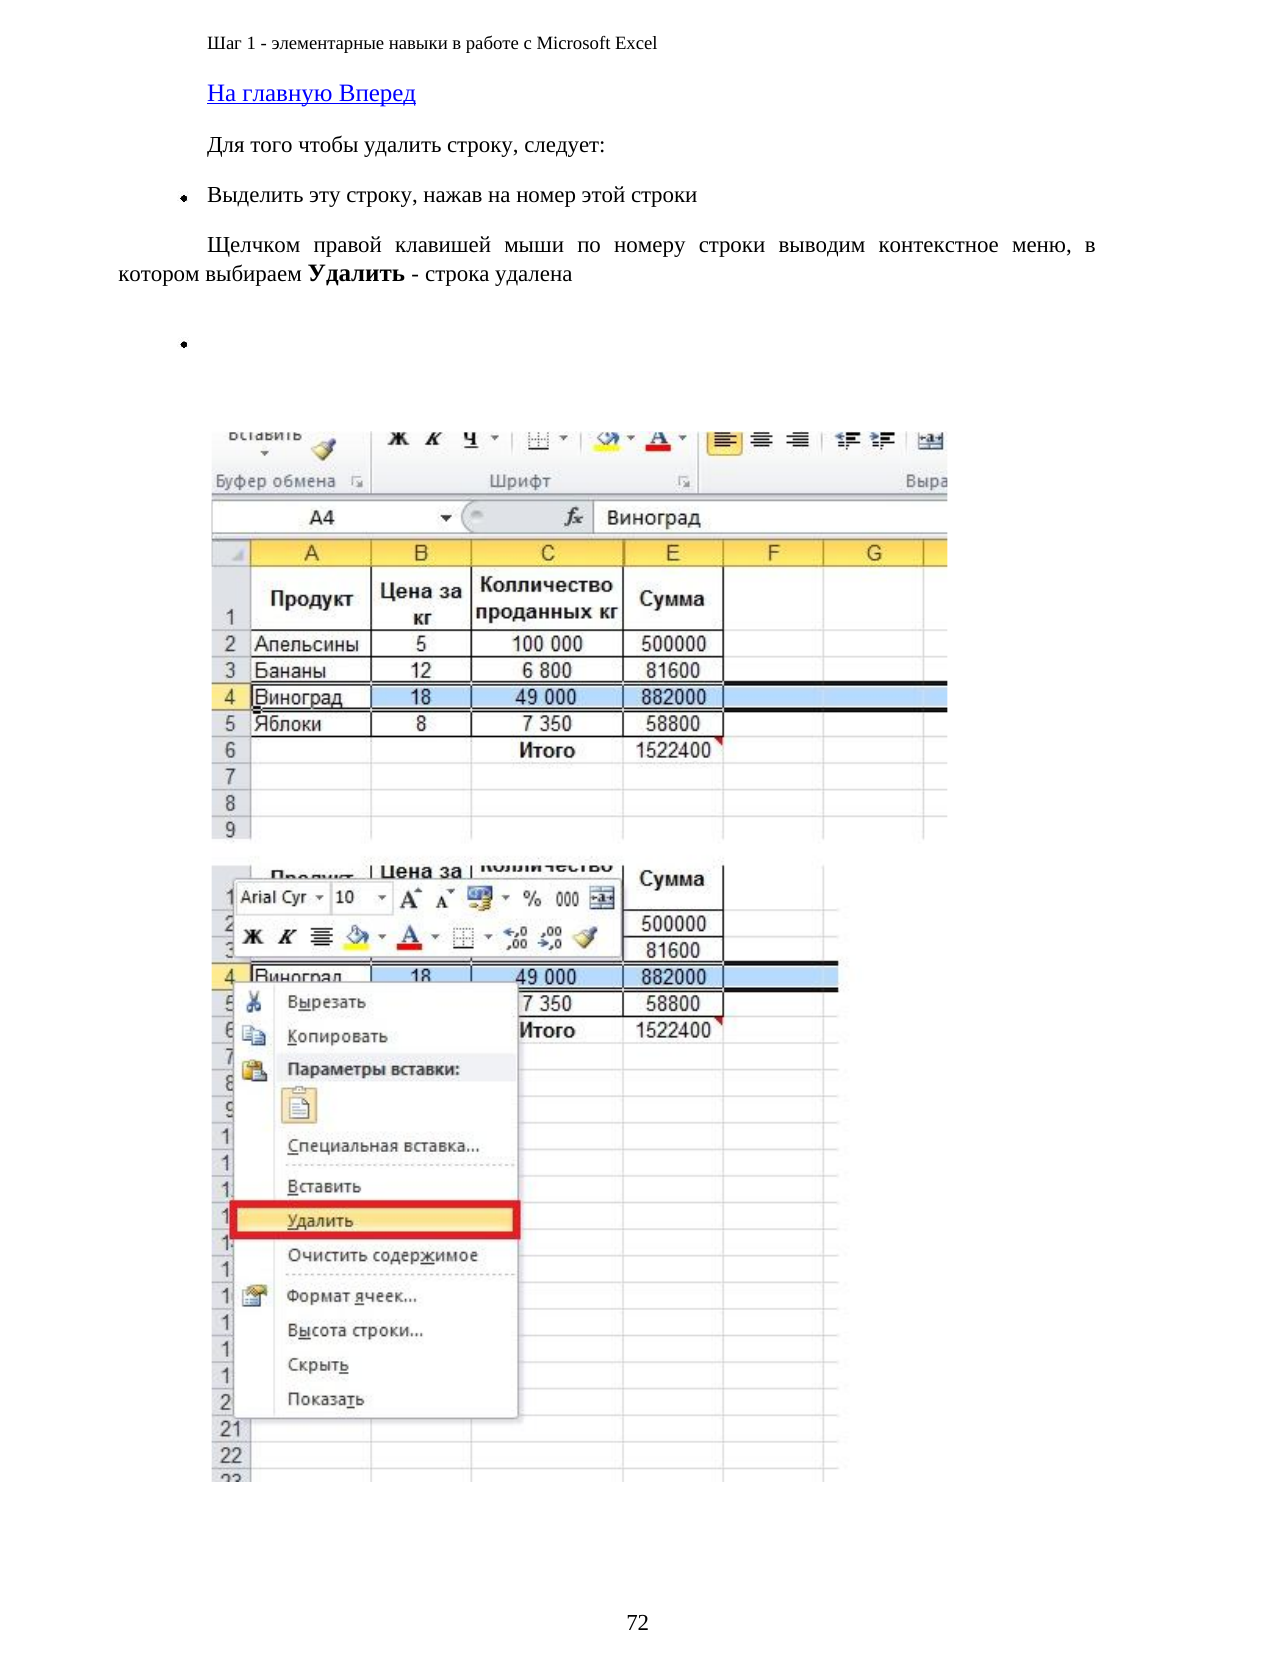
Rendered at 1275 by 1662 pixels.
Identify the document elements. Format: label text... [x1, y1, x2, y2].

text На главную Вперед [118, 78, 1097, 107]
picture [211, 431, 948, 1482]
text Для того чтобы удалить строку, следует: [118, 131, 1097, 157]
text Шаг 1 - элементарные навыки в работе с Microsoft Excel [118, 32, 1097, 54]
picture [177, 337, 190, 352]
text Выделить эту строку, нажав на номер этой строки [118, 181, 1097, 207]
text Щелчком правой клавишей мыши по номеру строки выводим контекстное меню, в котором выбираем Удалить - строка удалена [118, 231, 1097, 287]
